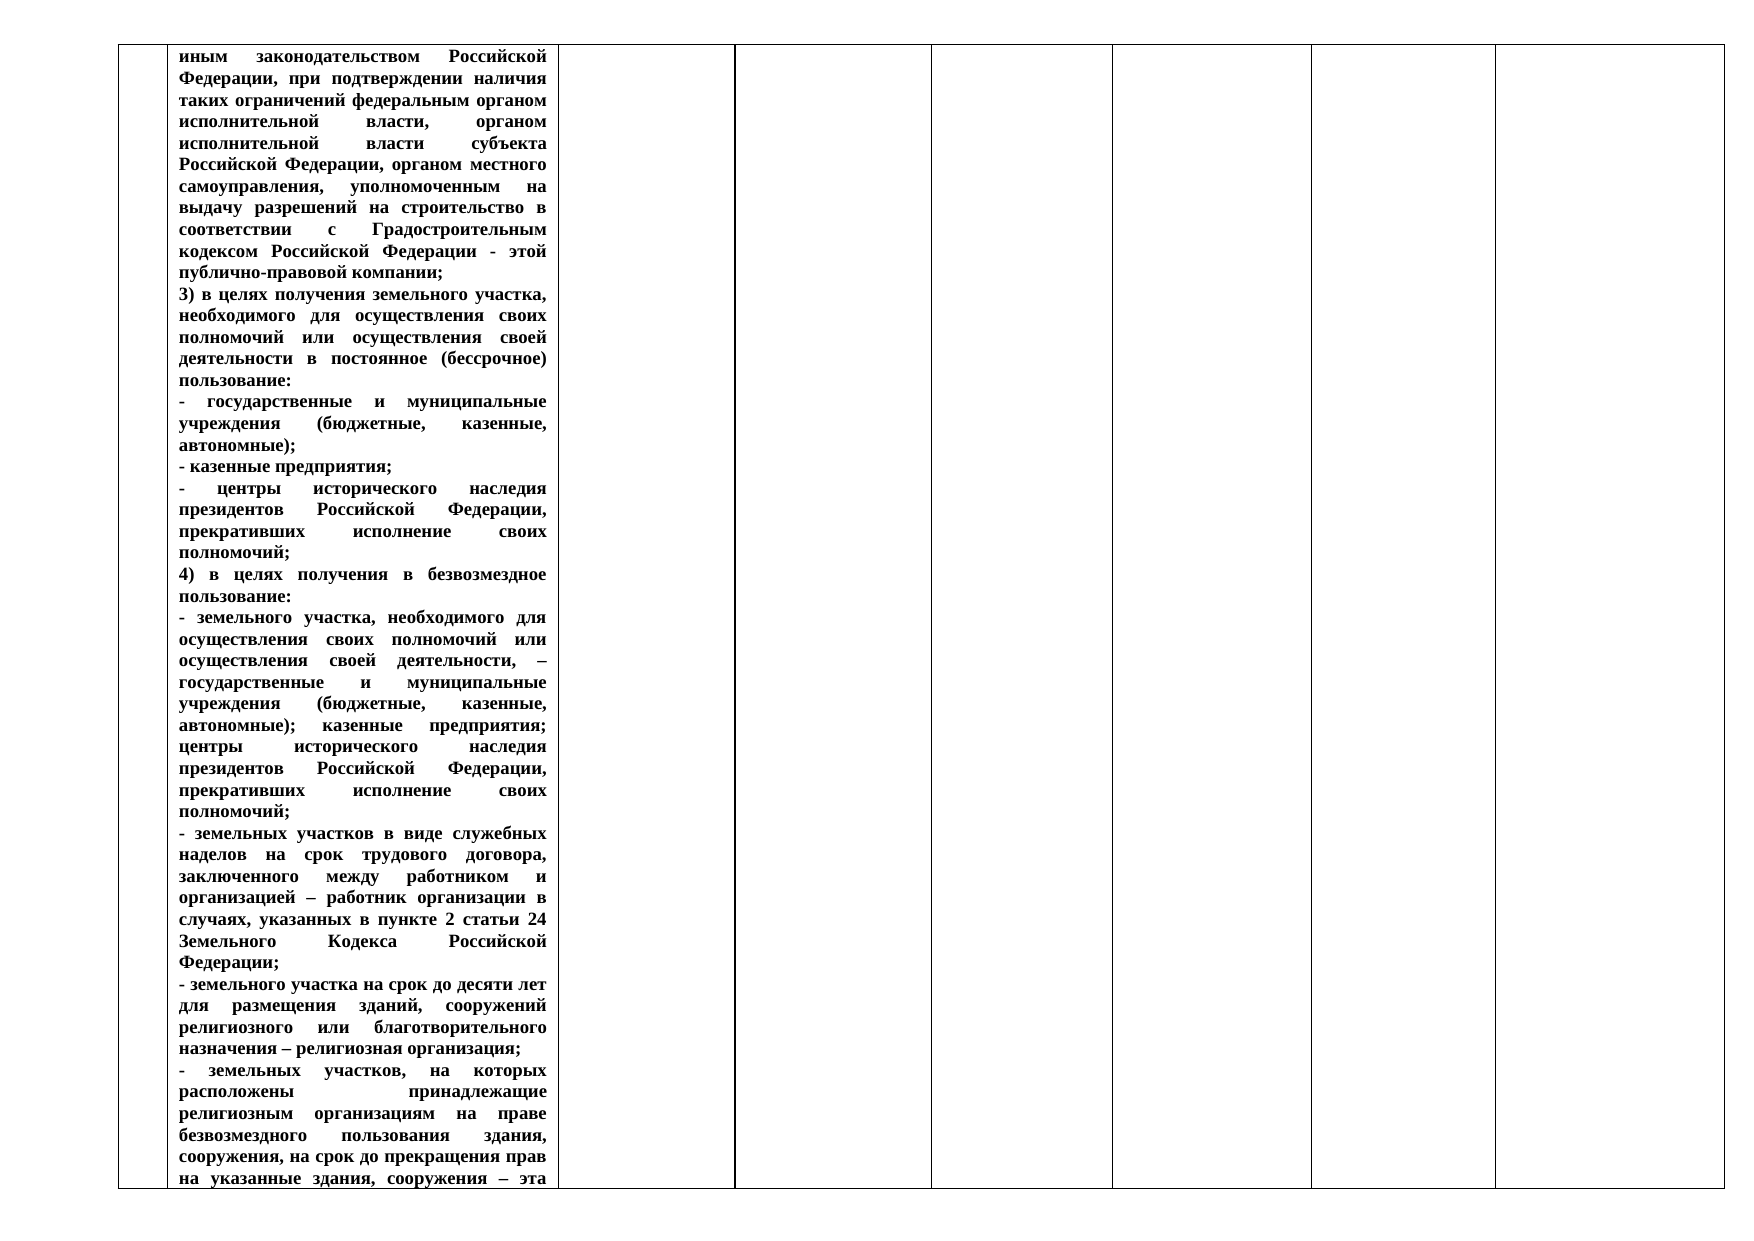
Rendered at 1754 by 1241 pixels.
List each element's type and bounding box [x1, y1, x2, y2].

table_cell [1113, 45, 1311, 1188]
table_cell [1312, 45, 1495, 1188]
table_cell [1496, 45, 1724, 1188]
